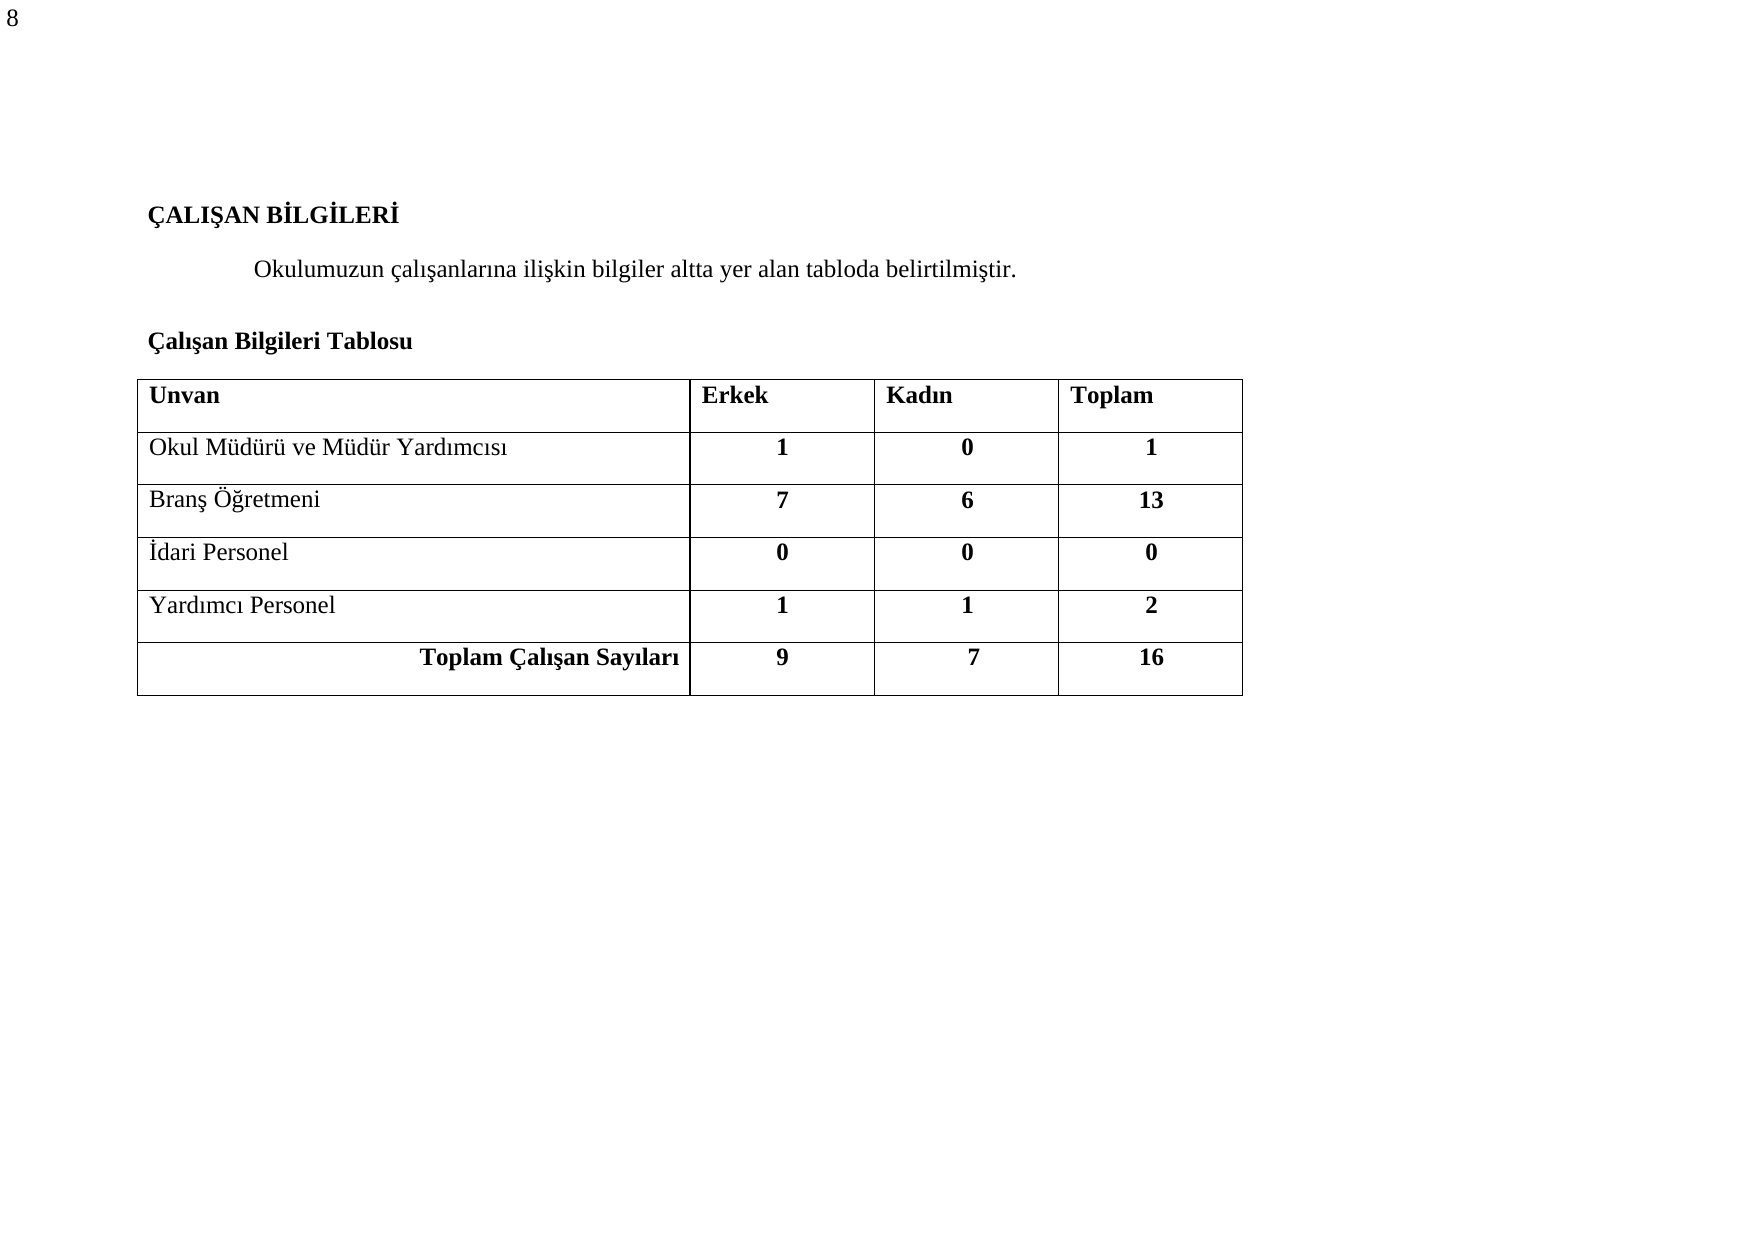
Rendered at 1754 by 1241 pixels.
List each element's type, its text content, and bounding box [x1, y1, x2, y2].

table_header Unvan [138, 380, 689, 432]
table_cell 1 [691, 433, 874, 484]
table_cell 7 [875, 643, 1058, 695]
table_cell 0 [875, 538, 1058, 590]
text ÇALIŞAN BİLGİLERİ [147, 201, 1721, 229]
table_cell 2 [1059, 591, 1242, 642]
table_cell 0 [691, 538, 874, 590]
table_cell 0 [1059, 538, 1242, 590]
table_cell 16 [1059, 643, 1242, 695]
table_header Kadın [875, 380, 1058, 432]
subtitle Çalışan Bilgileri Tablosu [147, 326, 1721, 355]
table_header Toplam [1059, 380, 1242, 432]
table_cell 1 [691, 591, 874, 642]
table_cell 7 [691, 485, 874, 537]
table_cell 1 [1059, 433, 1242, 484]
table_cell 1 [875, 591, 1058, 642]
table_cell 9 [691, 643, 874, 695]
table_cell Yardımcı Personel [138, 591, 689, 642]
table_cell 0 [875, 433, 1058, 484]
table_cell 13 [1059, 485, 1242, 537]
table_cell Toplam Çalışan Sayıları [138, 643, 689, 695]
table_cell Okul Müdürü ve Müdür Yardımcısı [138, 433, 689, 484]
text Okulumuzun çalışanlarına ilişkin bilgiler altta yer alan tabloda belirtilmiştir. [254, 254, 1721, 283]
table_cell Branş Öğretmeni [138, 485, 689, 537]
table_cell 6 [875, 485, 1058, 537]
table_header Erkek [691, 380, 874, 432]
table_cell İdari Personel [138, 538, 689, 590]
